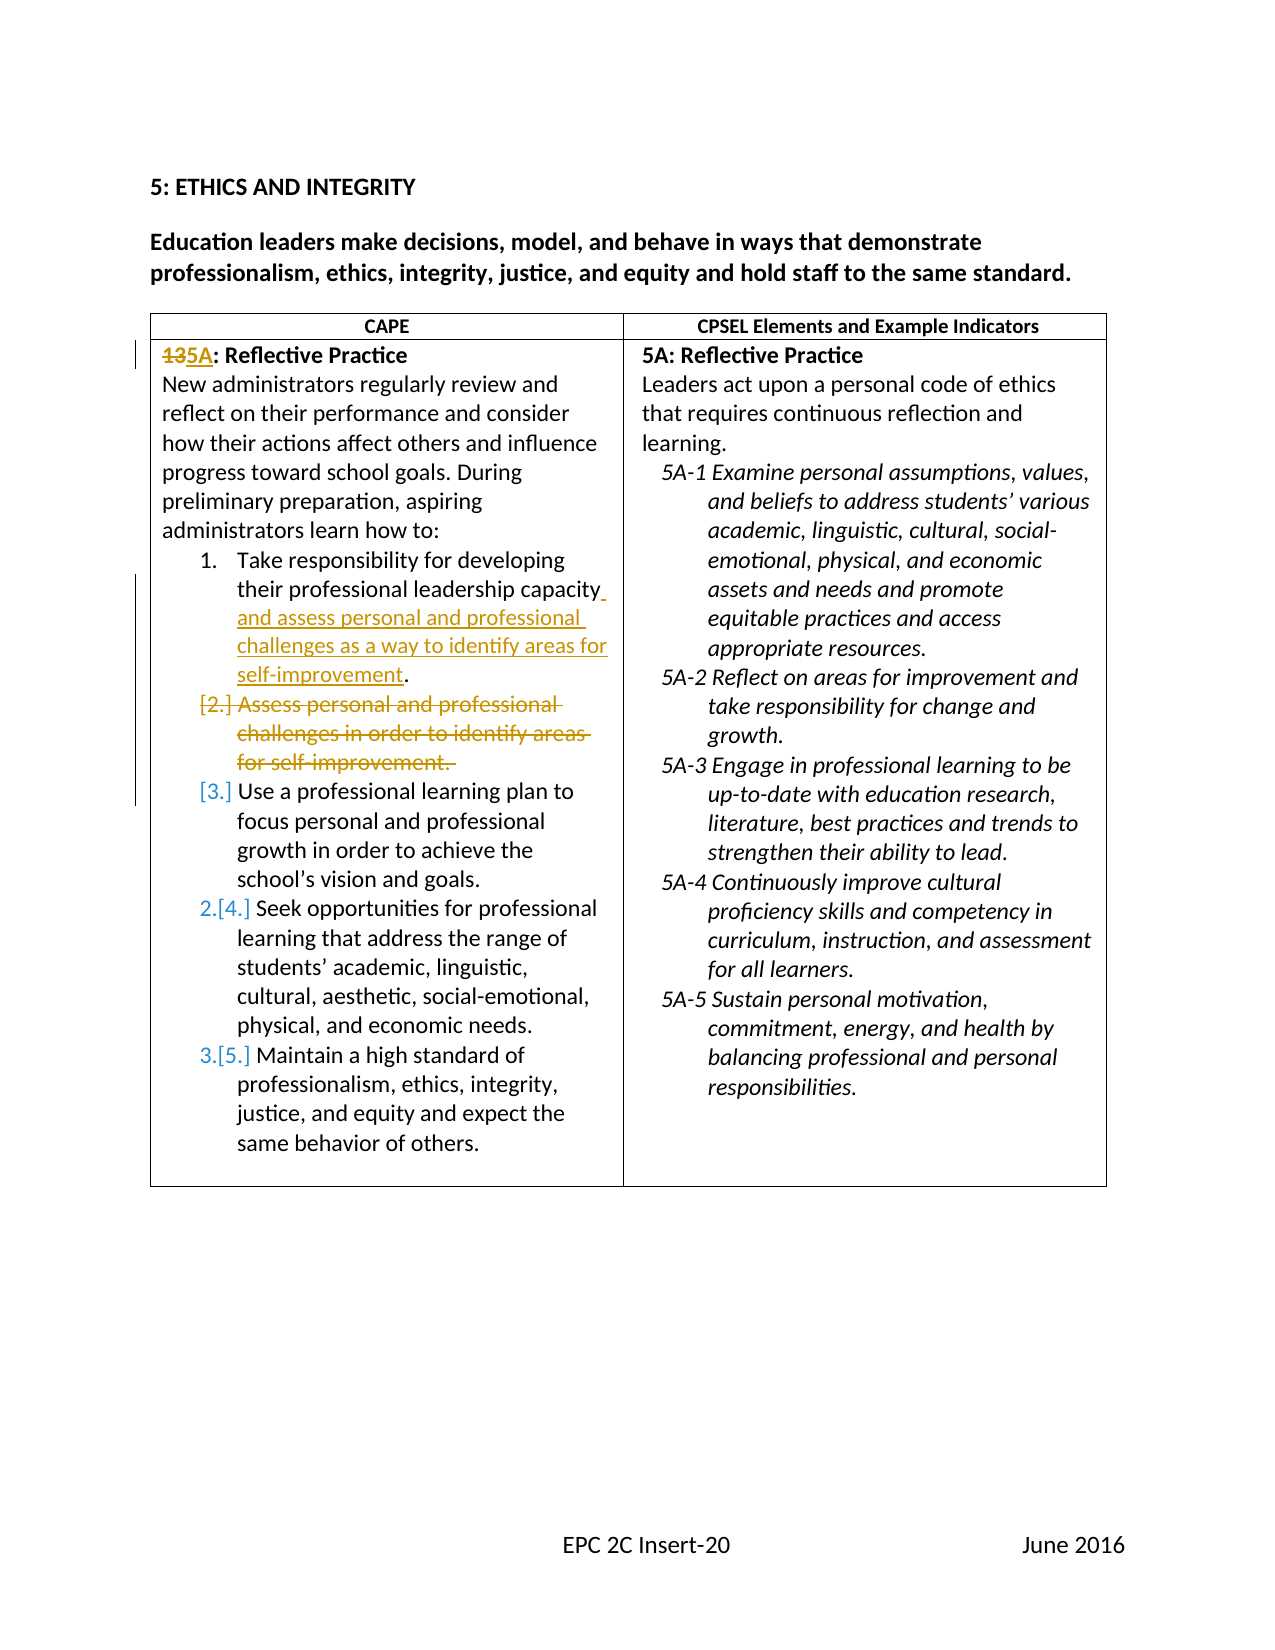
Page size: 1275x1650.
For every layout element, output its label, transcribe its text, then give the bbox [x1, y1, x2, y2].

table_cell : Reflective Practice New administrators regularly review and reflect on their performance and consider how their actions affect others and influence progress toward school goals. During preliminary preparation, aspiring administrators learn how to: Take responsibility for developing their professional leadership capacity. Use a professional learning plan to focus personal and professional growth in order to achieve the school’s vision and goals. Seek opportunities for professional learning that address the range of students’ academic, linguistic, cultural, aesthetic, social-emotional, physical, and economic needs. Maintain a high standard of professionalism, ethics, integrity, justice, and equity and expect the same behavior of others. [151, 340, 623, 1186]
text Education leaders make decisions, model, and behave in ways that demonstrate professionalism, ethics, integrity, justice, and equity and hold staff to the same standard. [150, 226, 1125, 287]
table_header CAPE [151, 314, 623, 339]
subtitle 5: ETHICS AND INTEGRITY [150, 171, 1125, 201]
table_cell 5A: Reflective Practice Leaders act upon a personal code of ethics that requires continuous reflection and learning. 5A-1 Examine personal assumptions, values, and beliefs to address students’ various academic, linguistic, cultural, social-emotional, physical, and economic assets and needs and promote equitable practices and access appropriate resources. 5A-2 Reflect on areas for improvement and take responsibility for change and growth. 5A-3 Engage in professional learning to be up-to-date with education research, literature, best practices and trends to strengthen their ability to lead. 5A-4 Continuously improve cultural proficiency skills and competency in curriculum, instruction, and assessment for all learners. 5A-5 Sustain personal motivation, commitment, energy, and health by balancing professional and personal responsibilities. [624, 340, 1106, 1186]
table_header CPSEL Elements and Example Indicators [624, 314, 1106, 339]
